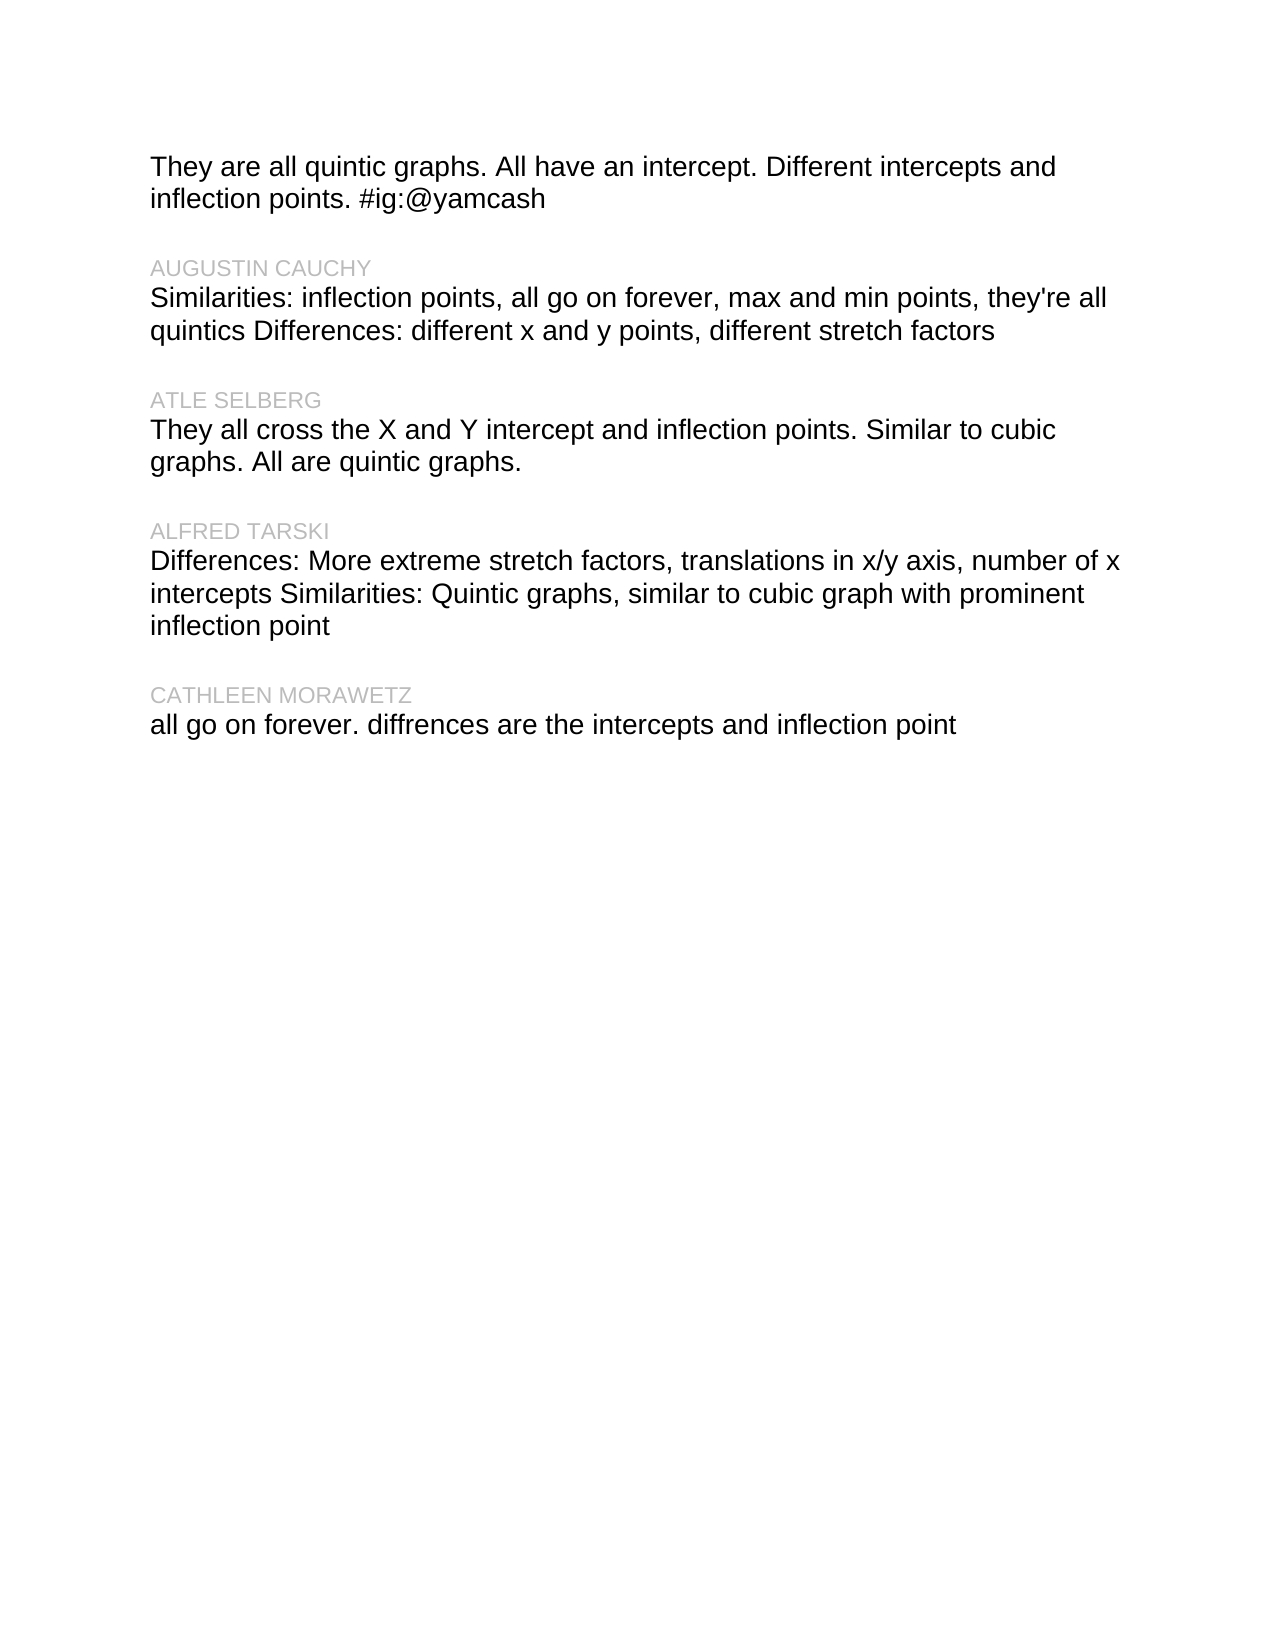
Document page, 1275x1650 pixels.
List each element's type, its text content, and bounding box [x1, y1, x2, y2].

text AUGUSTIN CAUCHY [150, 231, 1125, 281]
text all go on forever. diffrences are the intercepts and inflection point [150, 708, 1125, 741]
text CATHLEEN MORAWETZ [150, 658, 1125, 708]
text Similarities: inflection points, all go on forever, max and min points, they're all quintics Differences: different x and y points, different stretch factors [150, 281, 1125, 346]
text Differences: More extreme stretch factors, translations in x/y axis, number of x intercepts Similarities: Quintic graphs, similar to cubic graph with prominent inflection point [150, 544, 1125, 642]
text ATLE SELBERG [150, 363, 1125, 413]
text They are all quintic graphs. All have an intercept. Different intercepts and inflection points. #ig:@yamcash [150, 150, 1125, 215]
text ALFRED TARSKI [150, 494, 1125, 544]
text They all cross the X and Y intercept and inflection points. Similar to cubic graphs. All are quintic graphs. [150, 413, 1125, 478]
